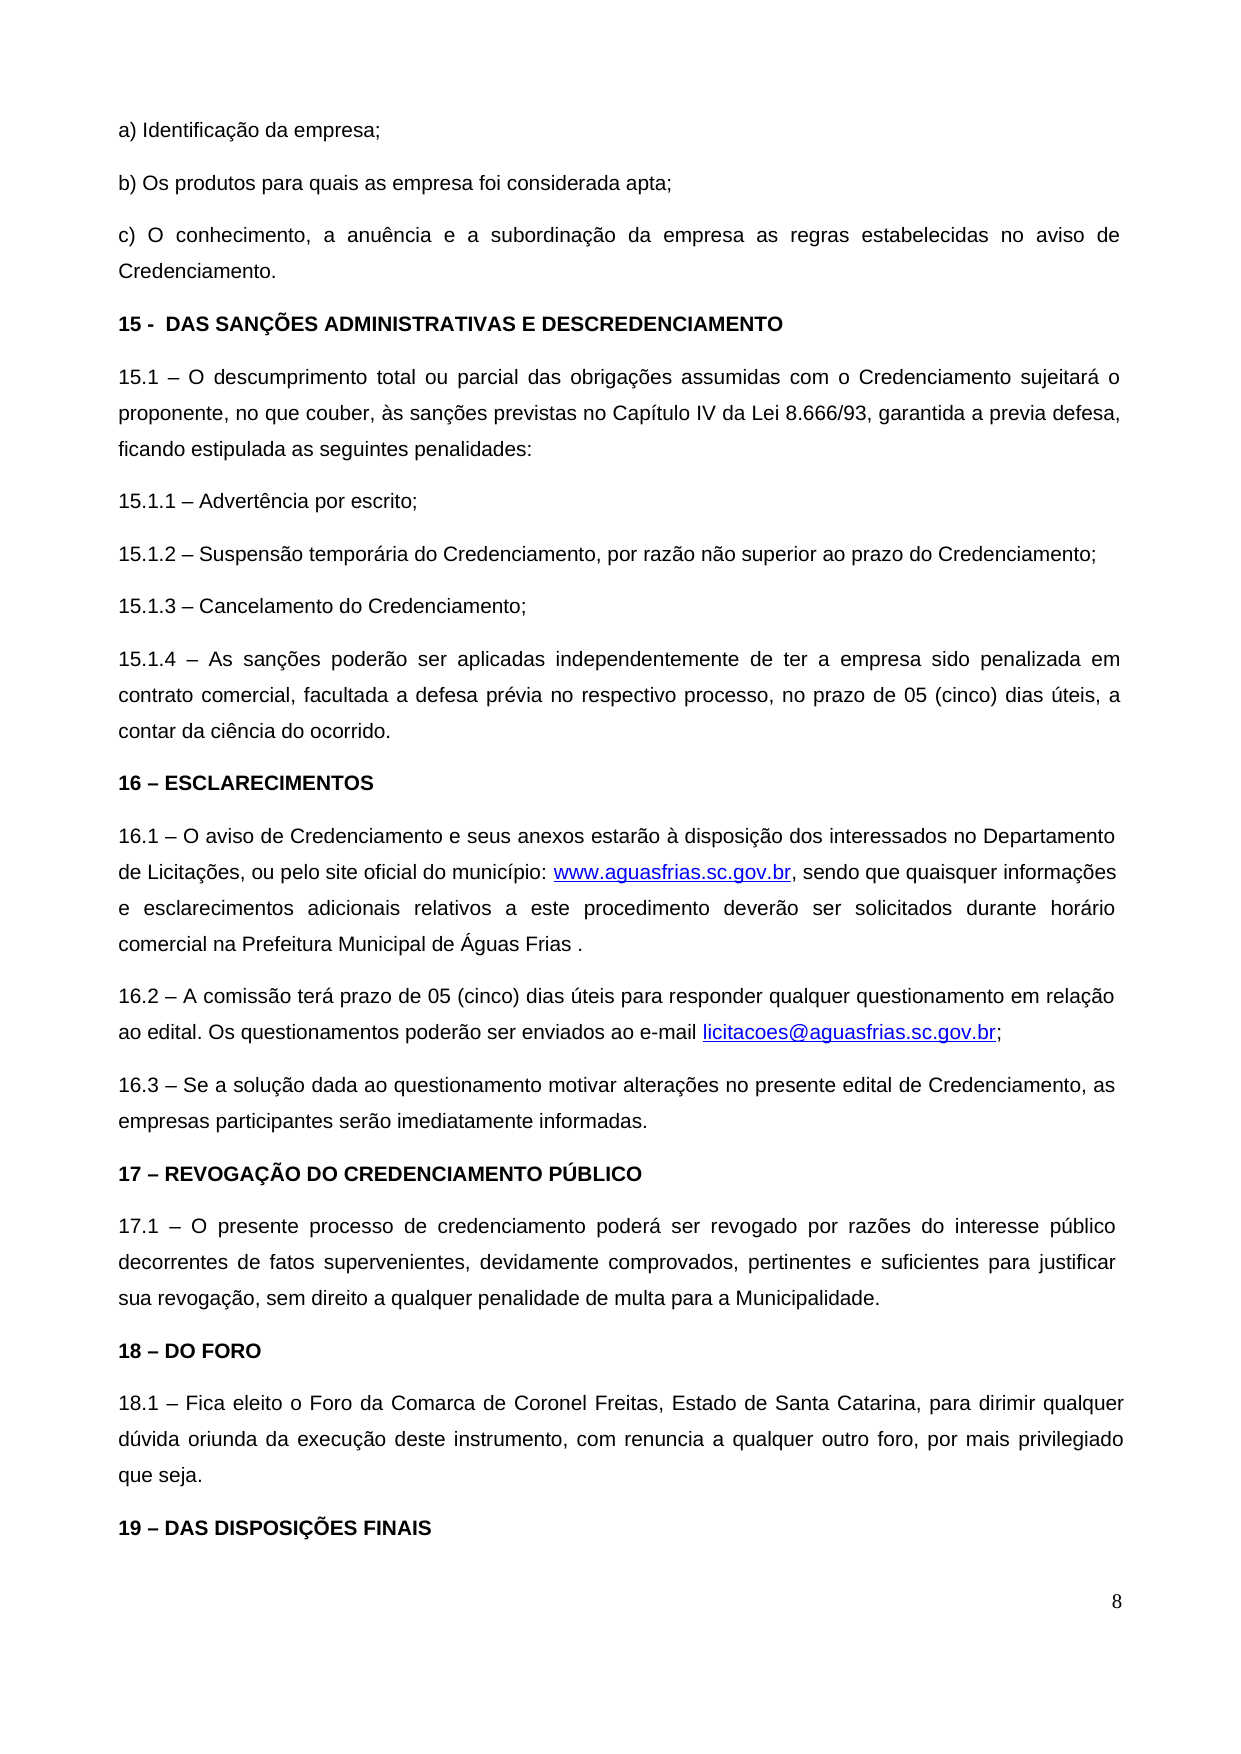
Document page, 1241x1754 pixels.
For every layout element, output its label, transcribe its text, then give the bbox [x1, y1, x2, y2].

text 18 – DO FORO [118, 1338, 1125, 1362]
text 16.1 – O aviso de Credenciamento e seus anexos estarão à disposição dos interessados no Departamento de Licitações, ou pelo site oficial do município: www.aguasfrias.sc.gov.br, sendo que quaisquer informações e esclarecimentos adicionais relativos a este procedimento deverão ser solicitados durante horário comercial na Prefeitura Municipal de Águas Frias . [118, 824, 1117, 956]
text 15.1.1 – Advertência por escrito; [118, 489, 1122, 513]
text a) Identificação da empresa; [118, 118, 1122, 142]
text 15.1.3 – Cancelamento do Credenciamento; [118, 594, 1122, 618]
text 15.1 – O descumprimento total ou parcial das obrigações assumidas com o Credenciamento sujeitará o proponente, no que couber, às sanções previstas no Capítulo IV da Lei 8.666/93, garantida a previa defesa, ficando estipulada as seguintes penalidades: [118, 364, 1122, 460]
text c) O conhecimento, a anuência e a subordinação da empresa as regras estabelecidas no aviso de Credenciamento. [118, 223, 1122, 283]
text 16.3 – Se a solução dada ao questionamento motivar alterações no presente edital de Credenciamento, as empresas participantes serão imediatamente informadas. [118, 1073, 1117, 1133]
text 17 – REVOGAÇÃO DO CREDENCIAMENTO PÚBLICO [118, 1161, 1117, 1185]
text 15.1.2 – Suspensão temporária do Credenciamento, por razão não superior ao prazo do Credenciamento; [118, 542, 1122, 566]
text 15 - DAS SANÇÕES ADMINISTRATIVAS E DESCREDENCIAMENTO [118, 312, 1122, 336]
text 16 – ESCLARECIMENTOS [118, 771, 1117, 795]
text b) Os produtos para quais as empresa foi considerada apta; [118, 171, 1122, 195]
text 16.2 – A comissão terá prazo de 05 (cinco) dias úteis para responder qualquer questionamento em relação ao edital. Os questionamentos poderão ser enviados ao e-mail licitacoes@aguasfrias.sc.gov.br; [118, 984, 1117, 1044]
text 15.1.4 – As sanções poderão ser aplicadas independentemente de ter a empresa sido penalizada em contrato comercial, facultada a defesa prévia no respectivo processo, no prazo de 05 (cinco) dias úteis, a contar da ciência do ocorrido. [118, 647, 1122, 743]
text 19 – DAS DISPOSIÇÕES FINAIS [118, 1516, 1125, 1539]
text 17.1 – O presente processo de credenciamento poderá ser revogado por razões do interesse público decorrentes de fatos supervenientes, devidamente comprovados, pertinentes e suficientes para justificar sua revogação, sem direito a qualquer penalidade de multa para a Municipalidade. [118, 1214, 1117, 1310]
text 18.1 – Fica eleito o Foro da Comarca de Coronel Freitas, Estado de Santa Catarina, para dirimir qualquer dúvida oriunda da execução deste instrumento, com renuncia a qualquer outro foro, por mais privilegiado que seja. [118, 1391, 1125, 1487]
